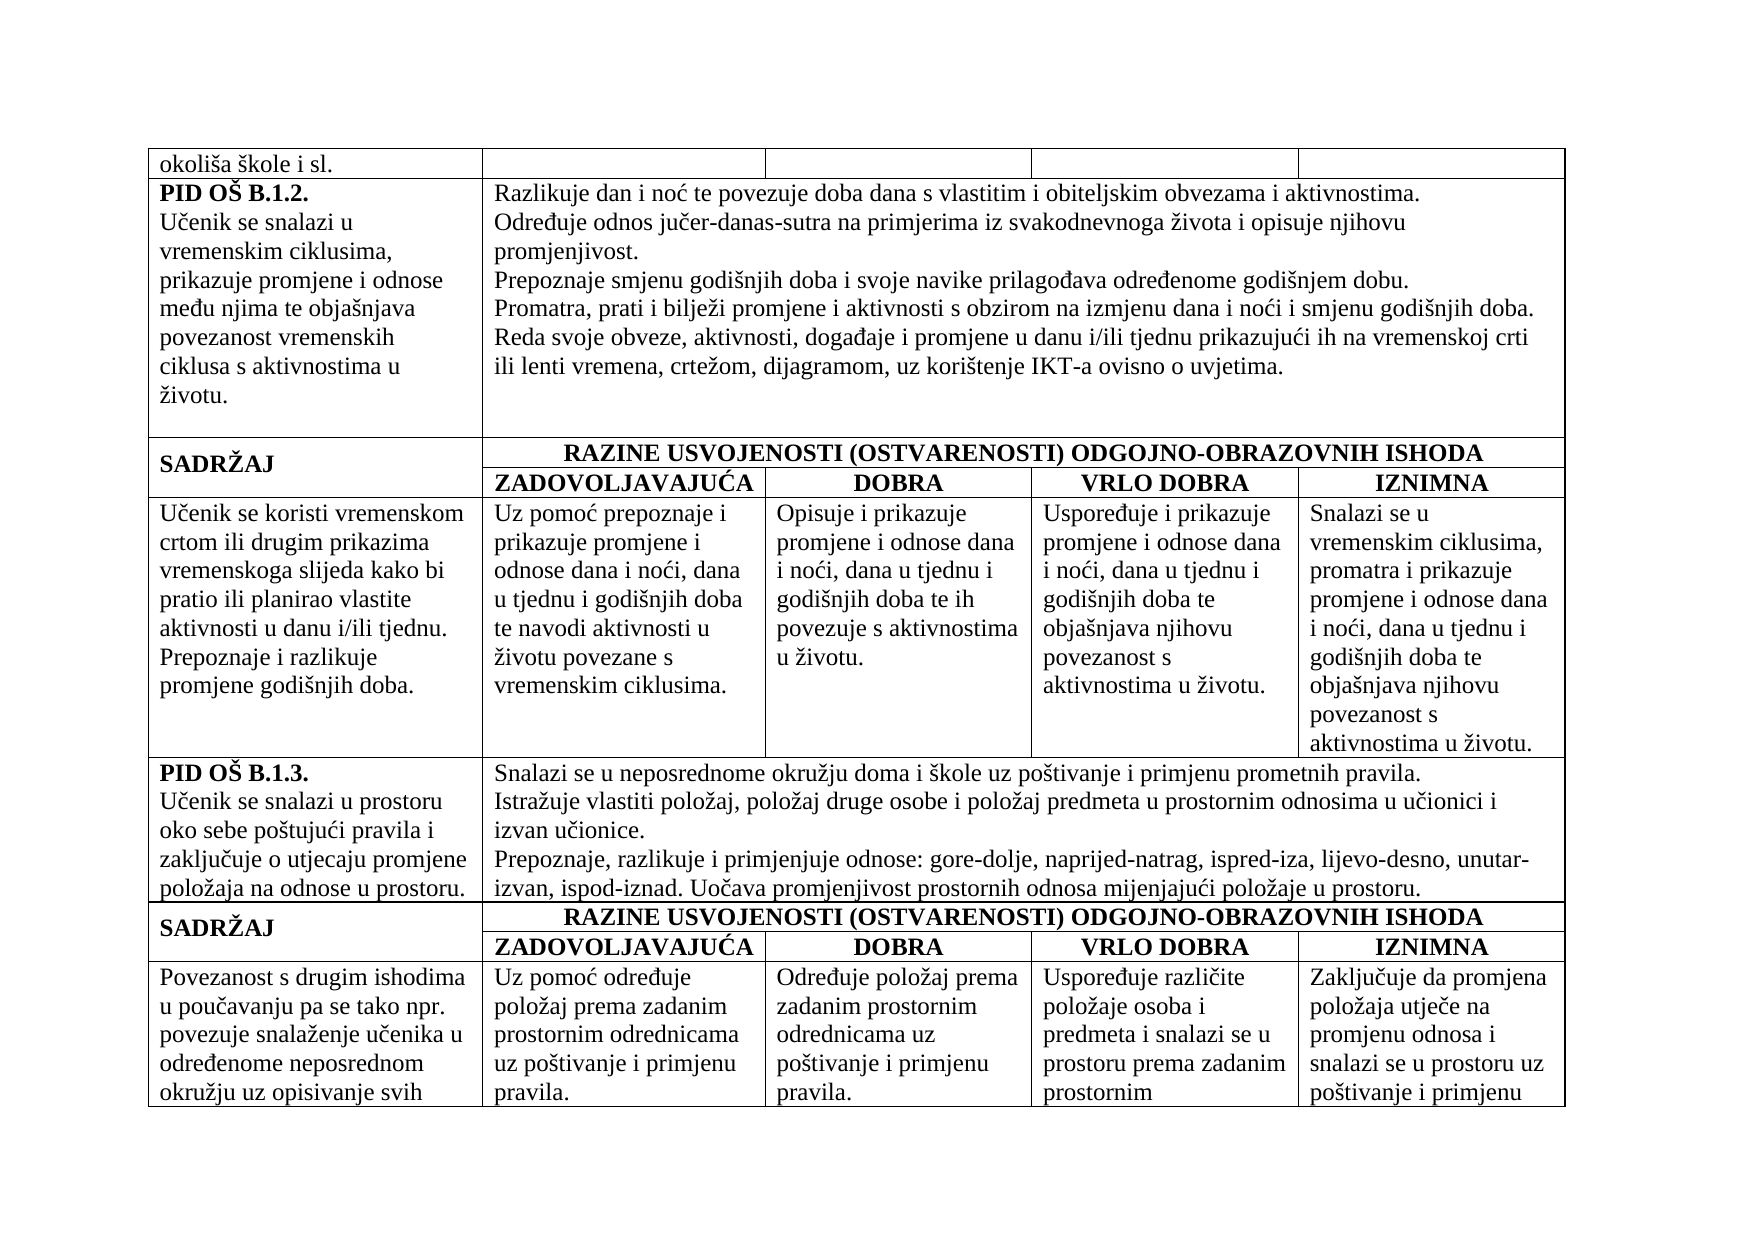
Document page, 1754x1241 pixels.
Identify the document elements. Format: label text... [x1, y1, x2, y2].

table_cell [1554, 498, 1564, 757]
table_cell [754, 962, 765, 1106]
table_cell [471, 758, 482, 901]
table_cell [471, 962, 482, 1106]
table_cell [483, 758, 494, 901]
table_cell Opisuje i prikazuje promjene i odnose dana i noći, dana u tjednu i godišnjih doba te ih povezuje s aktivnostima u životu. [766, 498, 1031, 757]
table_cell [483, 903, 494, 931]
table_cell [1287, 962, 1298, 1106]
table_cell PID OŠ B.1.2. Učenik se snalazi u vremenskim ciklusima, prikazuje promjene i odnose među njima te objašnjava povezanost vremenskih ciklusa s aktivnostima u životu. [149, 179, 482, 437]
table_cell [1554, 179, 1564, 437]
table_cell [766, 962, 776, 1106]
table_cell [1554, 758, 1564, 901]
table_cell Učenik se koristi vremenskom crtom ili drugim prikazima vremenskoga slijeda kako bi pratio ili planirao vlastite aktivnosti u danu i/ili tjednu. Prepoznaje i razlikuje promjene godišnjih doba. [149, 498, 482, 757]
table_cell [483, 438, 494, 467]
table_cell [1299, 149, 1564, 177]
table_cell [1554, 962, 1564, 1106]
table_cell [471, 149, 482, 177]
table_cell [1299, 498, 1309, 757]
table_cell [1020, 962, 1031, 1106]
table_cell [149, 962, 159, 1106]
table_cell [483, 149, 765, 177]
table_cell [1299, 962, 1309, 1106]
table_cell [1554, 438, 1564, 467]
table_cell SADRŽAJ [149, 903, 482, 961]
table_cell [766, 149, 1031, 177]
table_cell Uz pomoć prepoznaje i prikazuje promjene i odnose dana i noći, dana u tjednu i godišnjih doba te navodi aktivnosti u životu povezane s vremenskim ciklusima. [483, 498, 765, 757]
table_cell SADRŽAJ [149, 438, 482, 497]
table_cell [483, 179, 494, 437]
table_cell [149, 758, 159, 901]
table_cell Uspoređuje i prikazuje promjene i odnose dana i noći, dana u tjednu i godišnjih doba te objašnjava njihovu povezanost s aktivnostima u životu. [1032, 498, 1298, 757]
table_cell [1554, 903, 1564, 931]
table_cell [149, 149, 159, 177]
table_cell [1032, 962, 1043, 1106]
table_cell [1032, 149, 1298, 177]
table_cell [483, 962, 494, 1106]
